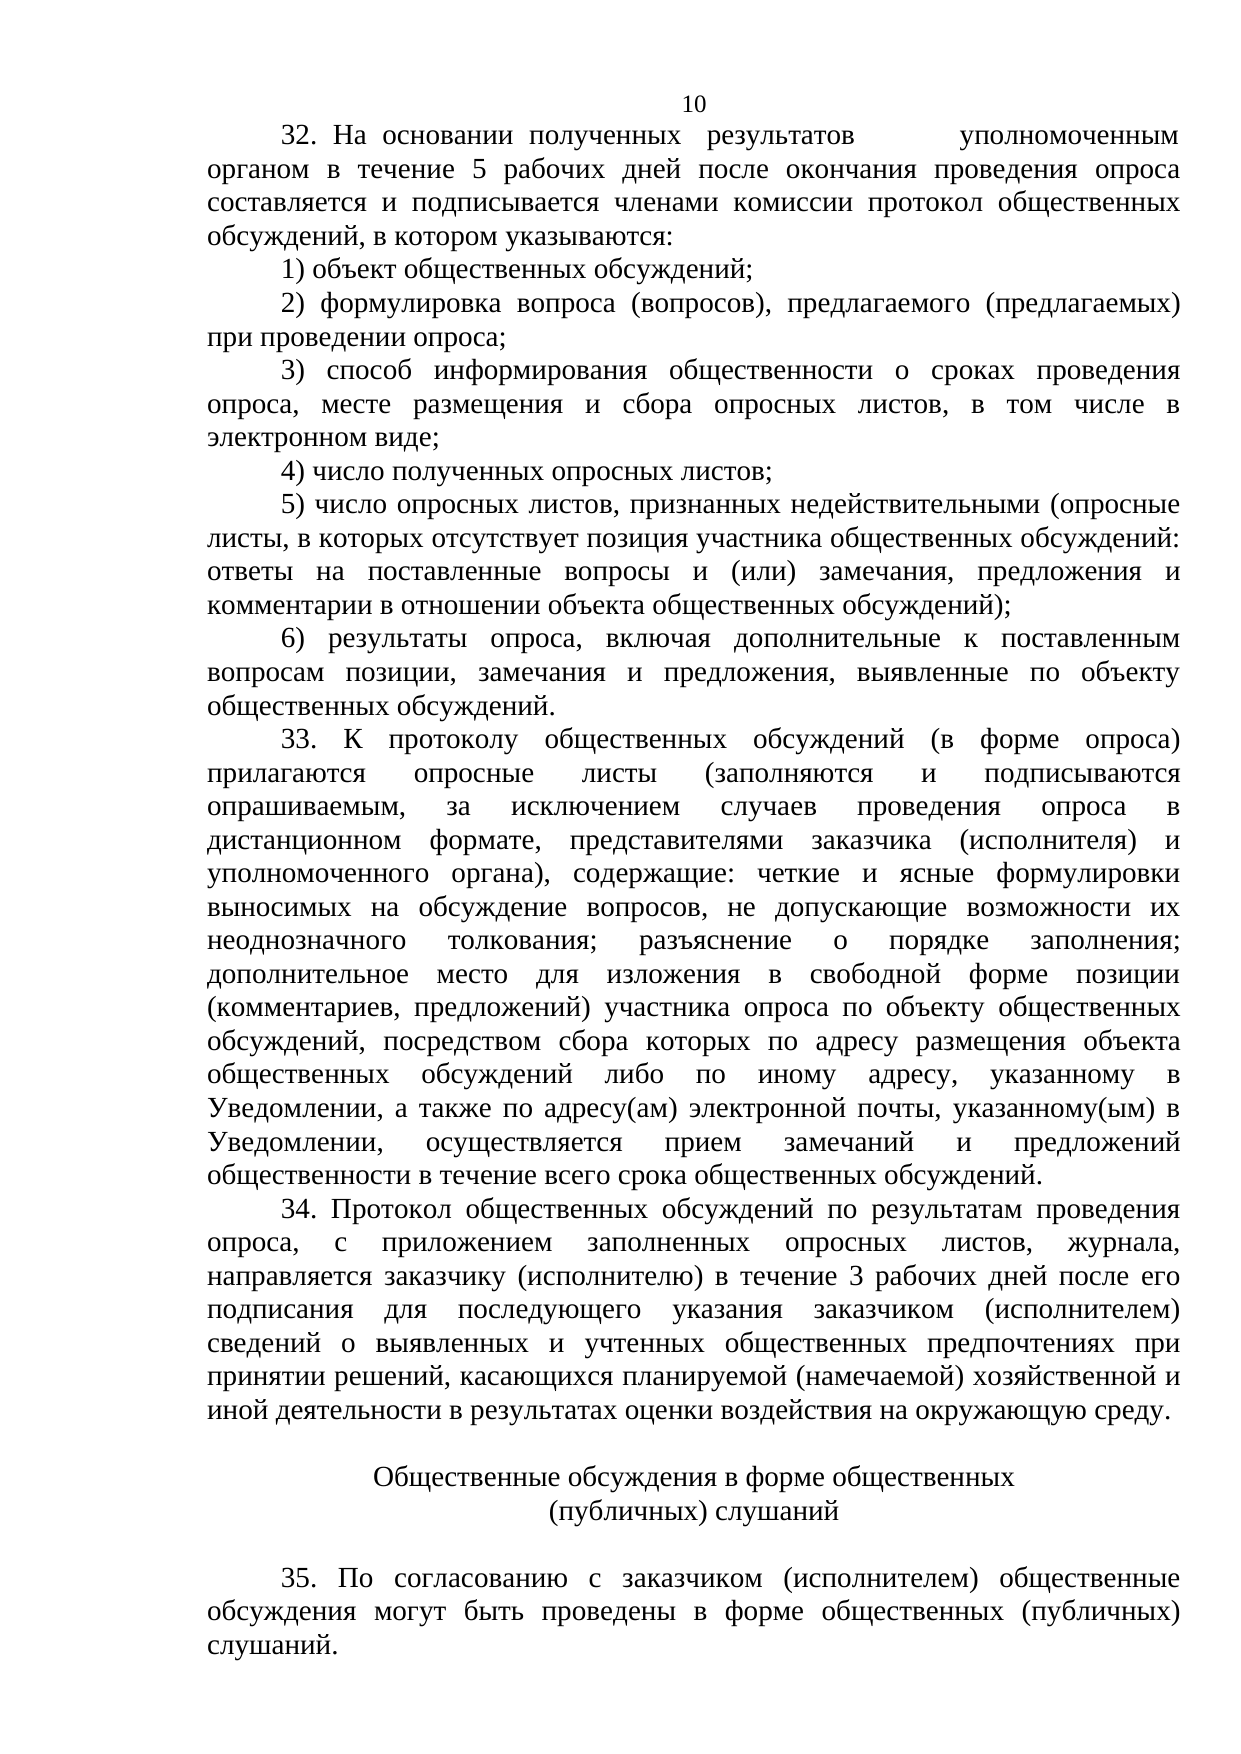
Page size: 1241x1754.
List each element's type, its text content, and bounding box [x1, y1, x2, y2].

text 6) результаты опроса, включая дополнительные к поставленным вопросам позиции, замечания и предложения, выявленные по объекту общественных обсуждений. [207, 621, 1181, 721]
text 33. К протоколу общественных обсуждений (в форме опроса) прилагаются опросные листы (заполняются и подписываются опрашиваемым, за исключением случаев проведения опроса в дистанционном формате, представителями заказчика (исполнителя) и уполномоченного органа), содержащие: четкие и ясные формулировки выносимых на обсуждение вопросов, не допускающие возможности их неоднозначного толкования; разъяснение о порядке заполнения; дополнительное место для изложения в свободной форме позиции (комментариев, предложений) участника опроса по объекту общественных обсуждений, посредством сбора которых по адресу размещения объекта общественных обсуждений либо по иному адресу, указанному в Уведомлении, а также по адресу(ам) электронной почты, указанному(ым) в Уведомлении, осуществляется прием замечаний и предложений общественности в течение всего срока общественных обсуждений. [207, 721, 1181, 1191]
text 35. По согласованию с заказчиком (исполнителем) общественные обсуждения могут быть проведены в форме общественных (публичных) слушаний. [207, 1560, 1181, 1660]
text 2) формулировка вопроса (вопросов), предлагаемого (предлагаемых) при проведении опроса; [207, 285, 1181, 352]
text 1) объект общественных обсуждений; [207, 252, 1181, 285]
text (публичных) слушаний [207, 1493, 1181, 1526]
text 4) число полученных опросных листов; [207, 453, 1181, 486]
text 3) способ информирования общественности о сроках проведения опроса, месте размещения и сбора опросных листов, в том числе в электронном виде; [207, 352, 1181, 453]
text Общественные обсуждения в форме общественных [207, 1459, 1181, 1493]
text 5) число опросных листов, признанных недействительными (опросные листы, в которых отсутствует позиция участника общественных обсуждений: ответы на поставленные вопросы и (или) замечания, предложения и комментарии в отношении объекта общественных обсуждений); [207, 486, 1181, 621]
text 32. На основании полученных результатов уполномоченным органом в течение 5 рабочих дней после окончания проведения опроса составляется и подписывается членами комиссии протокол общественных обсуждений, в котором указываются: [207, 117, 1181, 252]
text 34. Протокол общественных обсуждений по результатам проведения опроса, с приложением заполненных опросных листов, журнала, направляется заказчику (исполнителю) в течение 3 рабочих дней после его подписания для последующего указания заказчиком (исполнителем) сведений о выявленных и учтенных общественных предпочтениях при принятии решений, касающихся планируемой (намечаемой) хозяйственной и иной деятельности в результатах оценки воздействия на окружающую среду. [207, 1191, 1181, 1426]
